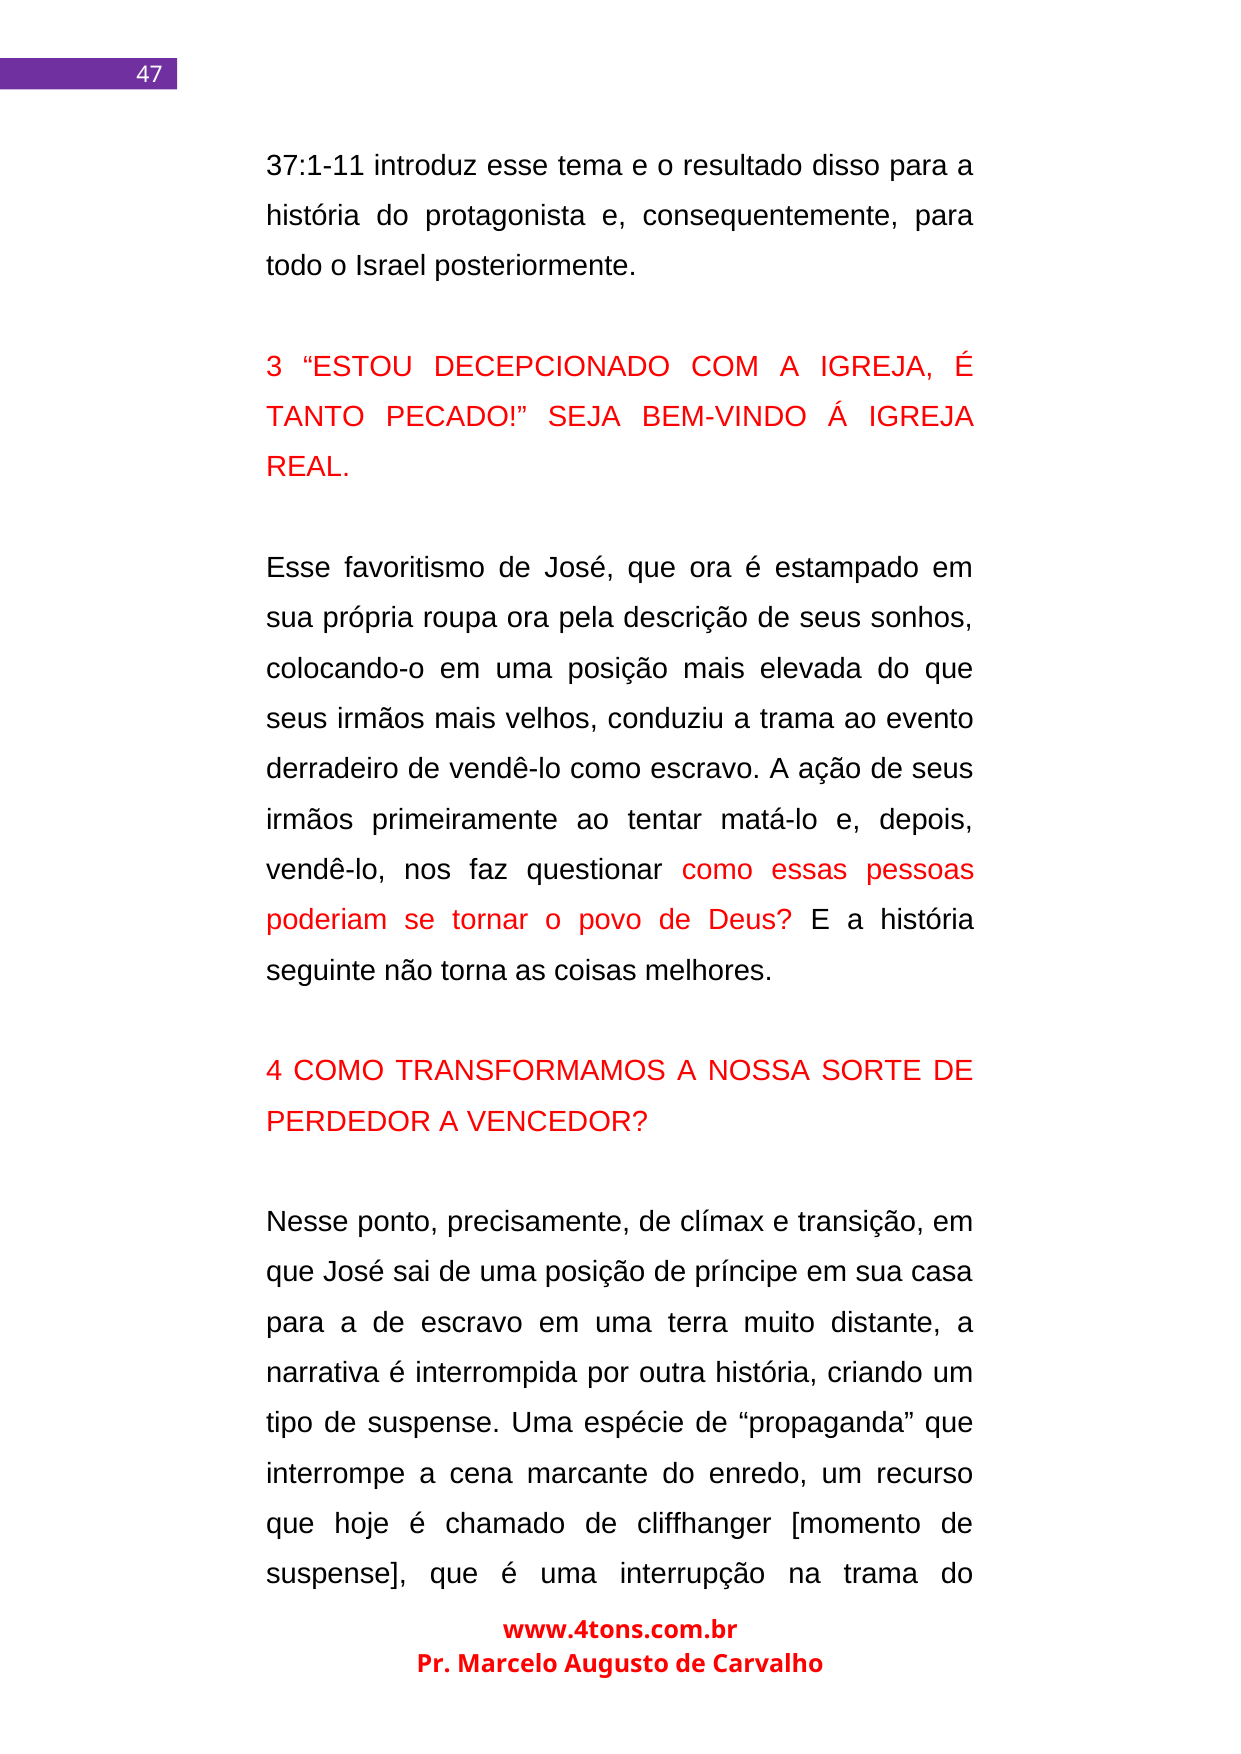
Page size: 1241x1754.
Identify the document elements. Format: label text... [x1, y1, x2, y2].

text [266, 148, 974, 282]
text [266, 1204, 974, 1590]
text 4 COMO TRANSFORMAMOS A NOSSA SORTE DE PERDEDOR A VENCEDOR? [266, 1053, 974, 1137]
text Esse favoritismo de José, que ora é estampado em sua própria roupa ora pela descrição de seus sonhos, colocando-o em uma posição mais elevada do que seus irmãos mais velhos, conduziu a trama ao evento derradeiro de vendê-lo como escravo. A ação de seus irmãos primeiramente ao tentar matá-lo e, depois, vendê-lo, nos faz questionar como essas pessoas poderiam se tornar o povo de Deus? E a história seguinte não torna as coisas melhores. [266, 550, 974, 986]
text 3 “ESTOU DECEPCIONADO COM A IGREJA, É TANTO PECADO!” SEJA BEM-VINDO Á IGREJA REAL. [266, 349, 974, 483]
